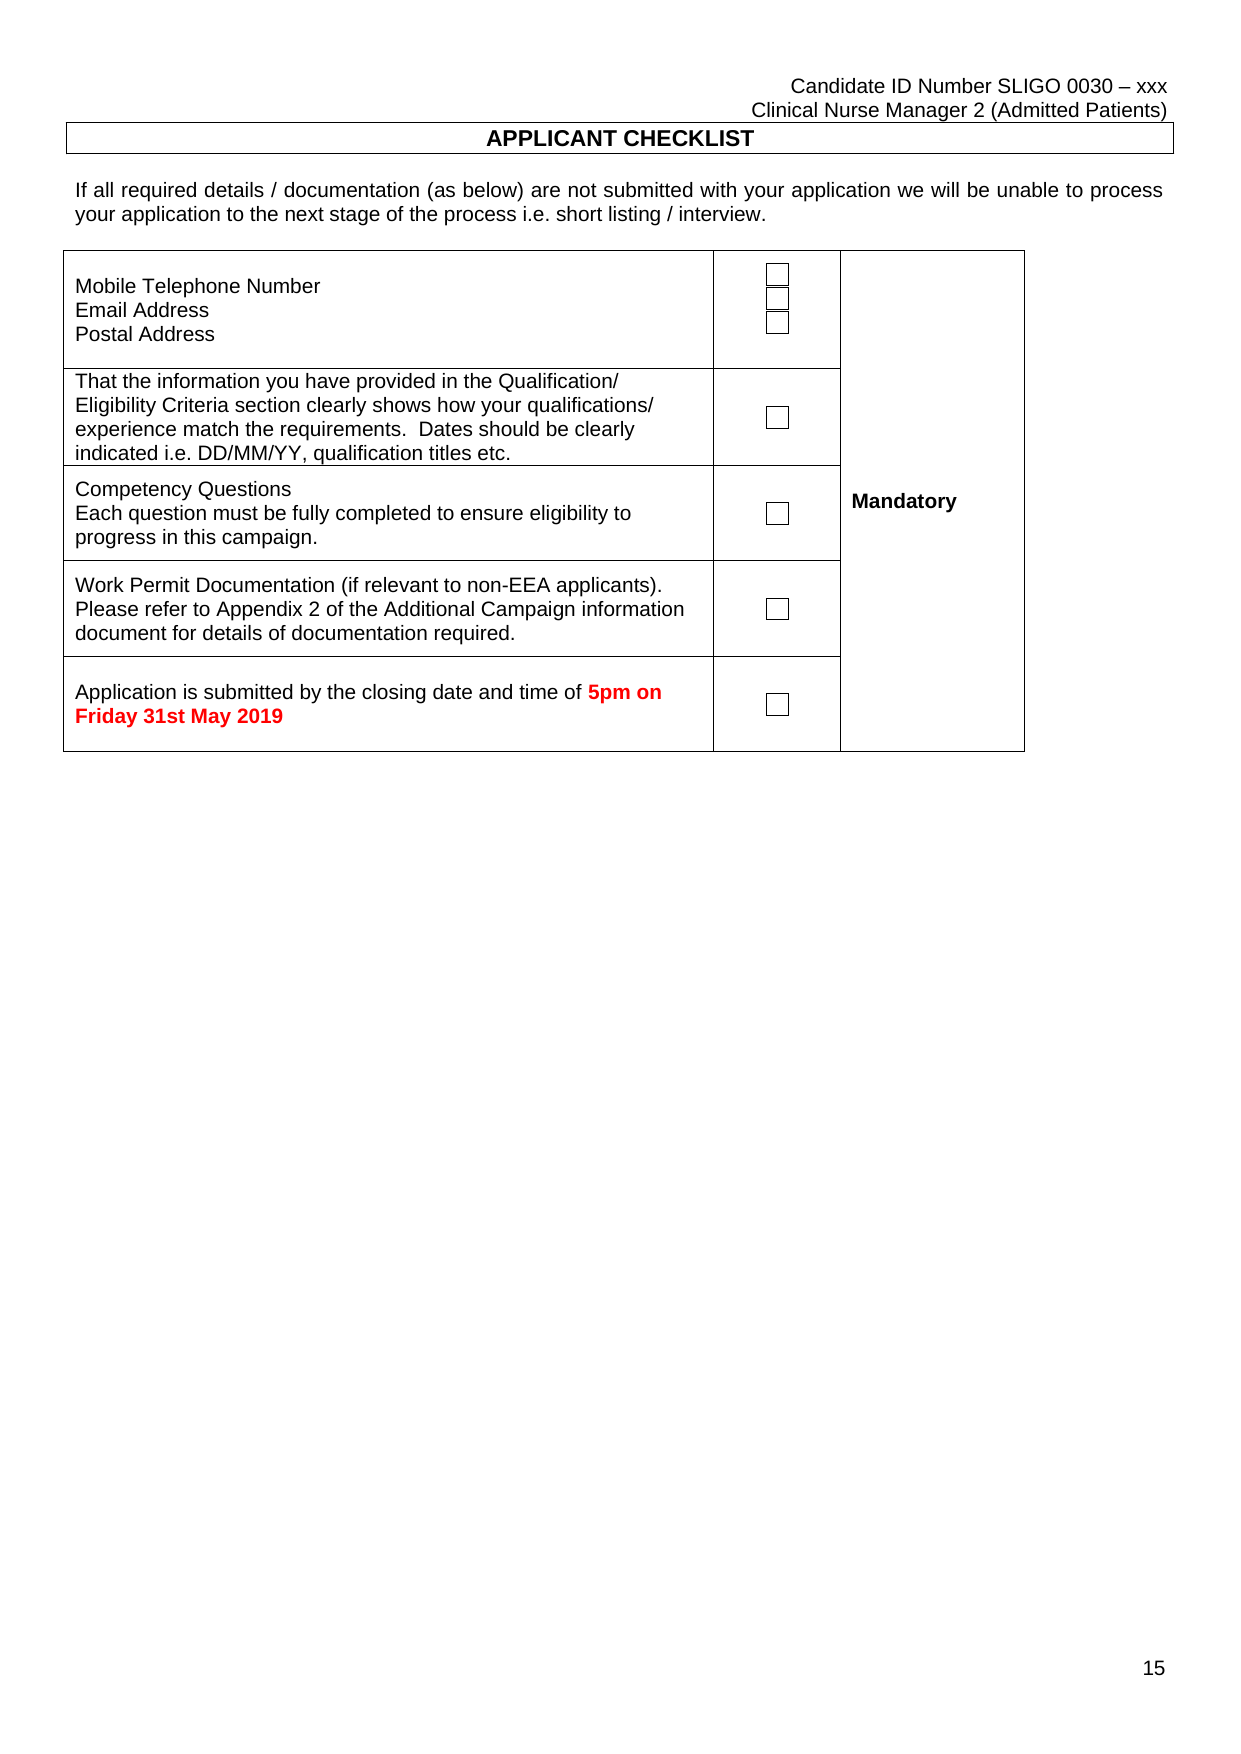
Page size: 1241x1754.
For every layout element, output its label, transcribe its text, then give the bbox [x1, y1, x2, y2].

table_cell That the information you have provided in the Qualification/ Eligibility Criteria section clearly shows how your qualifications/ experience match the requirements. Dates should be clearly indicated i.e. DD/MM/YY, qualification titles etc. [64, 369, 713, 465]
table_header Mobile Telephone Number Email Address Postal Address [64, 251, 713, 368]
table_cell Application is submitted by the closing date and time of 5pm on Friday 31st May 2019 [64, 657, 713, 751]
subtitle APPLICANT CHECKLIST [67, 123, 1173, 153]
text If all required details / documentation (as below) are not submitted with your application we will be unable to process your application to the next stage of the process i.e. short listing / interview. [75, 178, 1165, 226]
table_cell Work Permit Documentation (if relevant to non-EEA applicants). Please refer to Appendix 2 of the Additional Campaign information document for details of documentation required. [64, 561, 713, 656]
table_cell Competency Questions Each question must be fully completed to ensure eligibility to progress in this campaign. [64, 466, 713, 560]
table_cell [714, 369, 840, 465]
table_cell [714, 561, 840, 656]
table_header [714, 251, 840, 368]
table_cell [714, 657, 840, 751]
table_header Mandatory [841, 251, 1024, 751]
table_cell [714, 466, 840, 560]
